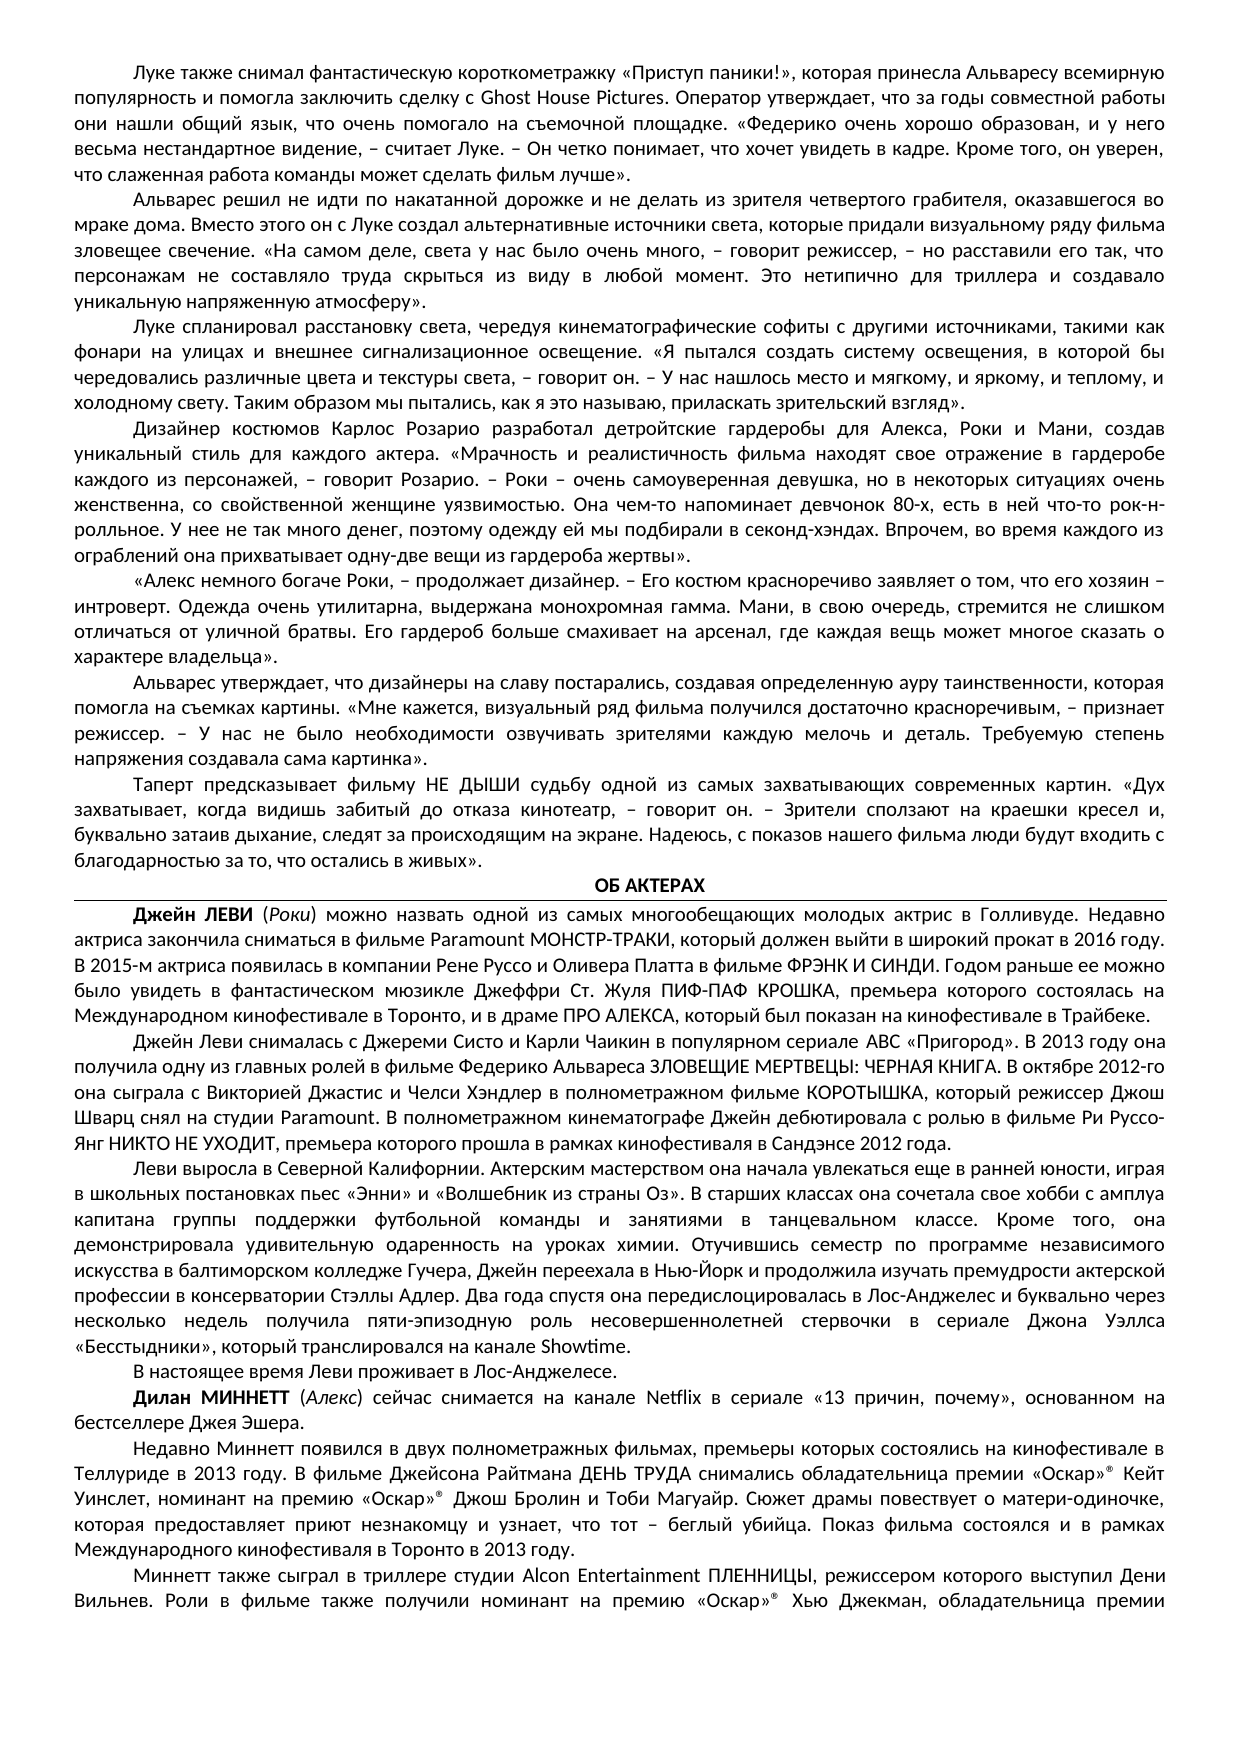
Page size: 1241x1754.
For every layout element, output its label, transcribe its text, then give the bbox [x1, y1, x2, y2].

text «Алекс немного богаче Роки, – продолжает дизайнер. – Его костюм красноречиво заявляет о том, что его хозяин – интроверт. Одежда очень утилитарна, выдержана монохромная гамма. Мани, в свою очередь, стремится не слишком отличаться от уличной братвы. Его гардероб больше смахивает на арсенал, где каждая вещь может многое сказать о характере владельца». [74, 567, 1167, 669]
text Дилан МИННЕТТ (Алекс) сейчас снимается на канале Netflix в сериале «13 причин, почему», основанном на бестселлере Джея Эшера. [74, 1384, 1167, 1435]
text Недавно Миннетт появился в двух полнометражных фильмах, премьеры которых состоялись на кинофестивале в Теллуриде в 2013 году. В фильме Джейсона Райтмана ДЕНЬ ТРУДА снимались обладательница премии «Оскар»® Кейт Уинслет, номинант на премию «Оскар»® Джош Бролин и Тоби Магуайр. Сюжет драмы повествует о матери-одиночке, которая предоставляет приют незнакомцу и узнает, что тот – беглый убийца. Показ фильма состоялся и в рамках Международного кинофестиваля в Торонто в 2013 году. [74, 1435, 1167, 1562]
text Луке также снимал фантастическую короткометражку «Приступ паники!», которая принесла Альваресу всемирную популярность и помогла заключить сделку с Ghost House Pictures. Оператор утверждает, что за годы совместной работы они нашли общий язык, что очень помогало на съемочной площадке. «Федерико очень хорошо образован, и у него весьма нестандартное видение, – считает Луке. – Он четко понимает, что хочет увидеть в кадре. Кроме того, он уверен, что слаженная работа команды может сделать фильм лучше». [74, 59, 1167, 186]
text Луке спланировал расстановку света, чередуя кинематографические софиты с другими источниками, такими как фонари на улицах и внешнее сигнализационное освещение. «Я пытался создать систему освещения, в которой бы чередовались различные цвета и текстуры света, – говорит он. – У нас нашлось место и мягкому, и яркому, и теплому, и холодному свету. Таким образом мы пытались, как я это называю, приласкать зрительский взгляд». [74, 313, 1167, 415]
text Джейн ЛЕВИ (Роки) можно назвать одной из самых многообещающих молодых актрис в Голливуде. Недавно актриса закончила сниматься в фильме Paramount МОНСТР-ТРАКИ, который должен выйти в широкий прокат в 2016 году. В 2015-м актриса появилась в компании Рене Руссо и Оливера Платта в фильме ФРЭНК И СИНДИ. Годом раньше ее можно было увидеть в фантастическом мюзикле Джеффри Ст. Жуля ПИФ-ПАФ КРОШКА, премьера которого состоялась на Международном кинофестивале в Торонто, и в драме ПРО АЛЕКСА, который был показан на кинофестивале в Трайбеке. [74, 901, 1167, 1028]
text ОБ АКТЕРАХ [74, 872, 1167, 900]
text Джейн Леви снималась с Джереми Систо и Карли Чаикин в популярном сериале ABC «Пригород». В 2013 году она получила одну из главных ролей в фильме Федерико Альвареса ЗЛОВЕЩИЕ МЕРТВЕЦЫ: ЧЕРНАЯ КНИГА. В октябре 2012-го она сыграла с Викторией Джастис и Челси Хэндлер в полнометражном фильме КОРОТЫШКА, который режиссер Джош Шварц снял на студии Paramount. В полнометражном кинематографе Джейн дебютировала с ролью в фильме Ри Руссо-Янг НИКТО НЕ УХОДИТ, премьера которого прошла в рамках кинофестиваля в Сандэнсе 2012 года. [74, 1028, 1167, 1155]
text Таперт предсказывает фильму НЕ ДЫШИ судьбу одной из самых захватывающих современных картин. «Дух захватывает, когда видишь забитый до отказа кинотеатр, – говорит он. – Зрители сползают на краешки кресел и, буквально затаив дыхание, следят за происходящим на экране. Надеюсь, с показов нашего фильма люди будут входить с благодарностью за то, что остались в живых». [74, 771, 1167, 872]
text Альварес решил не идти по накатанной дорожке и не делать из зрителя четвертого грабителя, оказавшегося во мраке дома. Вместо этого он с Луке создал альтернативные источники света, которые придали визуальному ряду фильма зловещее свечение. «На самом деле, света у нас было очень много, – говорит режиссер, – но расставили его так, что персонажам не составляло труда скрыться из виду в любой момент. Это нетипично для триллера и создавало уникальную напряженную атмосферу». [74, 186, 1167, 313]
text Леви выросла в Северной Калифорнии. Актерским мастерством она начала увлекаться еще в ранней юности, играя в школьных постановках пьес «Энни» и «Волшебник из страны Оз». В старших классах она сочетала свое хобби с амплуа капитана группы поддержки футбольной команды и занятиями в танцевальном классе. Кроме того, она демонстрировала удивительную одаренность на уроках химии. Отучившись семестр по программе независимого искусства в балтиморском колледже Гучера, Джейн переехала в Нью-Йорк и продолжила изучать премудрости актерской профессии в консерватории Стэллы Адлер. Два года спустя она передислоцировалась в Лос-Анджелес и буквально через несколько недель получила пяти-эпизодную роль несовершеннолетней стервочки в сериале Джона Уэллса «Бесстыдники», который транслировался на канале Showtime. [74, 1155, 1167, 1358]
text Альварес утверждает, что дизайнеры на славу постарались, создавая определенную ауру таинственности, которая помогла на съемках картины. «Мне кажется, визуальный ряд фильма получился достаточно красноречивым, – признает режиссер. – У нас не было необходимости озвучивать зрителями каждую мелочь и деталь. Требуемую степень напряжения создавала сама картинка». [74, 669, 1167, 771]
text В настоящее время Леви проживает в Лос-Анджелесе. [74, 1358, 1167, 1384]
text Дизайнер костюмов Карлос Розарио разработал детройтские гардеробы для Алекса, Роки и Мани, создав уникальный стиль для каждого актера. «Мрачность и реалистичность фильма находят свое отражение в гардеробе каждого из персонажей, – говорит Розарио. – Роки – очень самоуверенная девушка, но в некоторых ситуациях очень женственна, со свойственной женщине уязвимостью. Она чем-то напоминает девчонок 80-х, есть в ней что-то рок-н-ролльное. У нее не так много денег, поэтому одежду ей мы подбирали в секонд-хэндах. Впрочем, во время каждого из ограблений она прихватывает одну-две вещи из гардероба жертвы». [74, 415, 1167, 567]
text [74, 1562, 1167, 1613]
